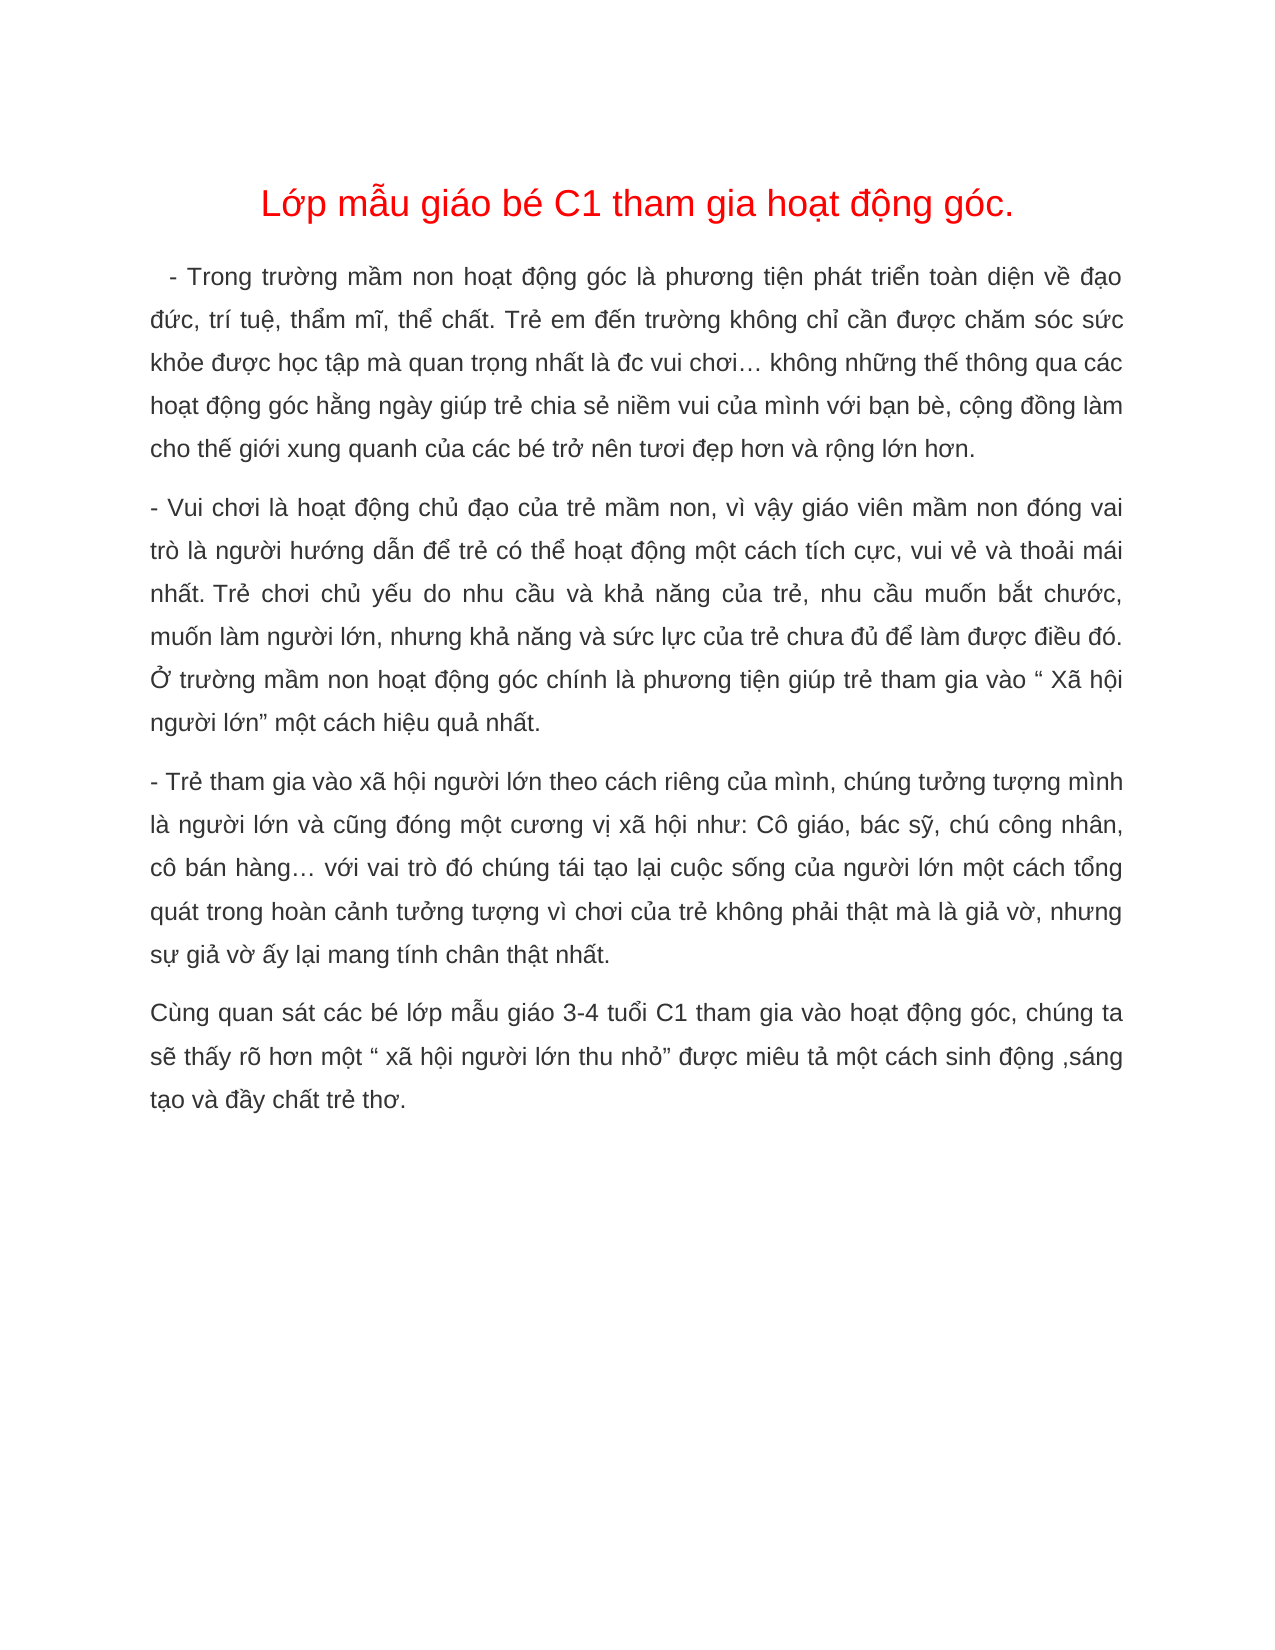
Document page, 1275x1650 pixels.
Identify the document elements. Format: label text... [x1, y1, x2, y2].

text - Trong trường mầm non hoạt động góc là phương tiện phát triển toàn diện về đạo đức, trí tuệ, thẩm mĩ, thể chất. Trẻ em đến trường không chỉ cần được chăm sóc sức khỏe được học tập mà quan trọng nhất là đc vui chơi… không những thế thông qua các hoạt động góc hằng ngày giúp trẻ chia sẻ niềm vui của mình với bạn bè, cộng đồng làm cho thế giới xung quanh của các bé trở nên tươi đẹp hơn và rộng lớn hơn. [150, 262, 1125, 463]
text Cùng quan sát các bé lớp mẫu giáo 3-4 tuổi C1 tham gia vào hoạt động góc, chúng ta sẽ thấy rõ hơn một “ xã hội người lớn thu nhỏ” được miêu tả một cách sinh động ,sáng tạo và đầy chất trẻ thơ. [150, 998, 1125, 1113]
text - Trẻ tham gia vào xã hội người lớn theo cách riêng của mình, chúng tưởng tượng mình là người lớn và cũng đóng một cương vị xã hội như: Cô giáo, bác sỹ, chú công nhân, cô bán hàng… với vai trò đó chúng tái tạo lại cuộc sống của người lớn một cách tổng quát trong hoàn cảnh tưởng tượng vì chơi của trẻ không phải thật mà là giả vờ, nhưng sự giả vờ ấy lại mang tính chân thật nhất. [150, 767, 1125, 968]
text Lớp mẫu giáo bé C1 tham gia hoạt động góc. [150, 181, 1125, 224]
text - Vui chơi là hoạt động chủ đạo của trẻ mầm non, vì vậy giáo viên mầm non đóng vai trò là người hướng dẫn để trẻ có thể hoạt động một cách tích cực, vui vẻ và thoải mái nhất. Trẻ chơi chủ yếu do nhu cầu và khả năng của trẻ, nhu cầu muốn bắt chước, muốn làm người lớn, nhưng khả năng và sức lực của trẻ chưa đủ để làm được điều đó. Ở trường mầm non hoạt động góc chính là phương tiện giúp trẻ tham gia vào “ Xã hội người lớn” một cách hiệu quả nhất. [150, 493, 1125, 737]
